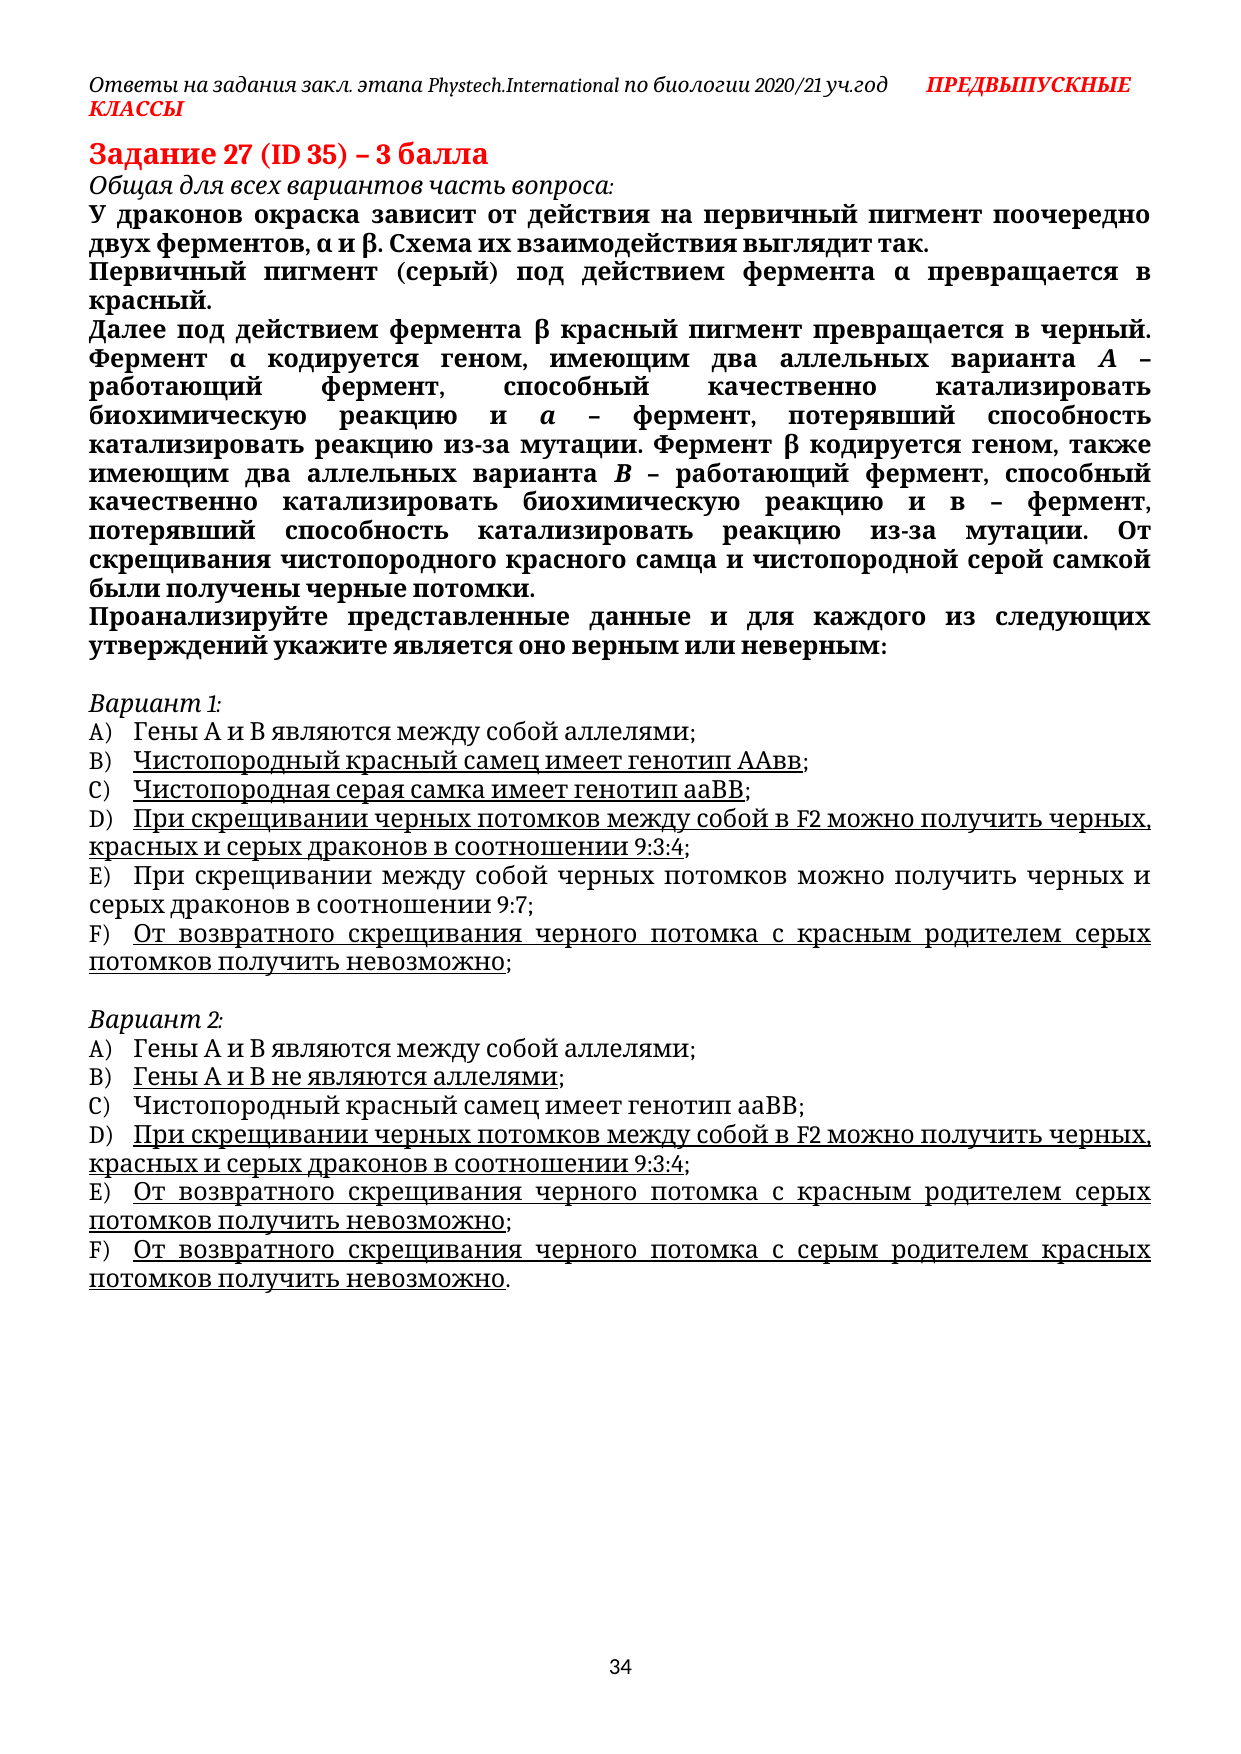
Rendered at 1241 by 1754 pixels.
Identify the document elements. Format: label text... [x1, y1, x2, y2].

list Гены А и В являются между собой аллелями; [89, 1034, 1152, 1063]
list Чистопородный красный самец имеет генотип ааВВ; [89, 1092, 1152, 1121]
list Гены А и В не являются аллелями; [89, 1063, 1152, 1092]
list При скрещивании черных потомков между собой в F2 можно получить черных, красных и серых драконов в соотношении 9:3:4; [89, 1121, 1152, 1178]
text Вариант 1: [89, 689, 1152, 718]
list От возвратного скрещивания черного потомка с красным родителем серых потомков получить невозможно; [89, 1178, 1152, 1236]
list Чистопородная серая самка имеет генотип ааВВ; [89, 776, 1152, 804]
list Чистопородный красный самец имеет генотип ААвв; [89, 747, 1152, 776]
list При скрещивании черных потомков между собой в F2 можно получить черных, красных и серых драконов в соотношении 9:3:4; [89, 804, 1152, 862]
list От возвратного скрещивания черного потомка с серым родителем красных потомков получить невозможно. [89, 1236, 1152, 1293]
list Гены А и В являются между собой аллелями; [89, 718, 1152, 747]
list От возвратного скрещивания черного потомка с красным родителем серых потомков получить невозможно; [89, 919, 1152, 977]
text У драконов окраска зависит от действия на первичный пигмент поочередно двух ферментов, α и β. Схема их взаимодействия выглядит так. [89, 201, 1152, 258]
text Вариант 2: [89, 1006, 1152, 1034]
list При скрещивании между собой черных потомков можно получить черных и серых драконов в соотношении 9:7; [89, 862, 1152, 919]
text Далее под действием фермента β красный пигмент превращается в черный. Фермент α кодируется геном, имеющим два аллельных варианта А – работающий фермент, способный качественно катализировать биохимическую реакцию и а – фермент, потерявший способность катализировать реакцию из-за мутации. Фермент β кодируется геном, также имеющим два аллельных варианта В – работающий фермент, способный качественно катализировать биохимическую реакцию и в – фермент, потерявший способность катализировать реакцию из-за мутации. От скрещивания чистопородного красного самца и чистопородной серой самкой были получены черные потомки. [89, 316, 1152, 603]
text Общая для всех вариантов часть вопроса: [89, 172, 1152, 201]
text Первичный пигмент (серый) под действием фермента α превращается в красный. [89, 258, 1152, 316]
text Проанализируйте представленные данные и для каждого из следующих утверждений укажите является оно верным или неверным: [89, 603, 1152, 661]
text Задание 27 (ID 35) – 3 балла [89, 138, 1152, 172]
